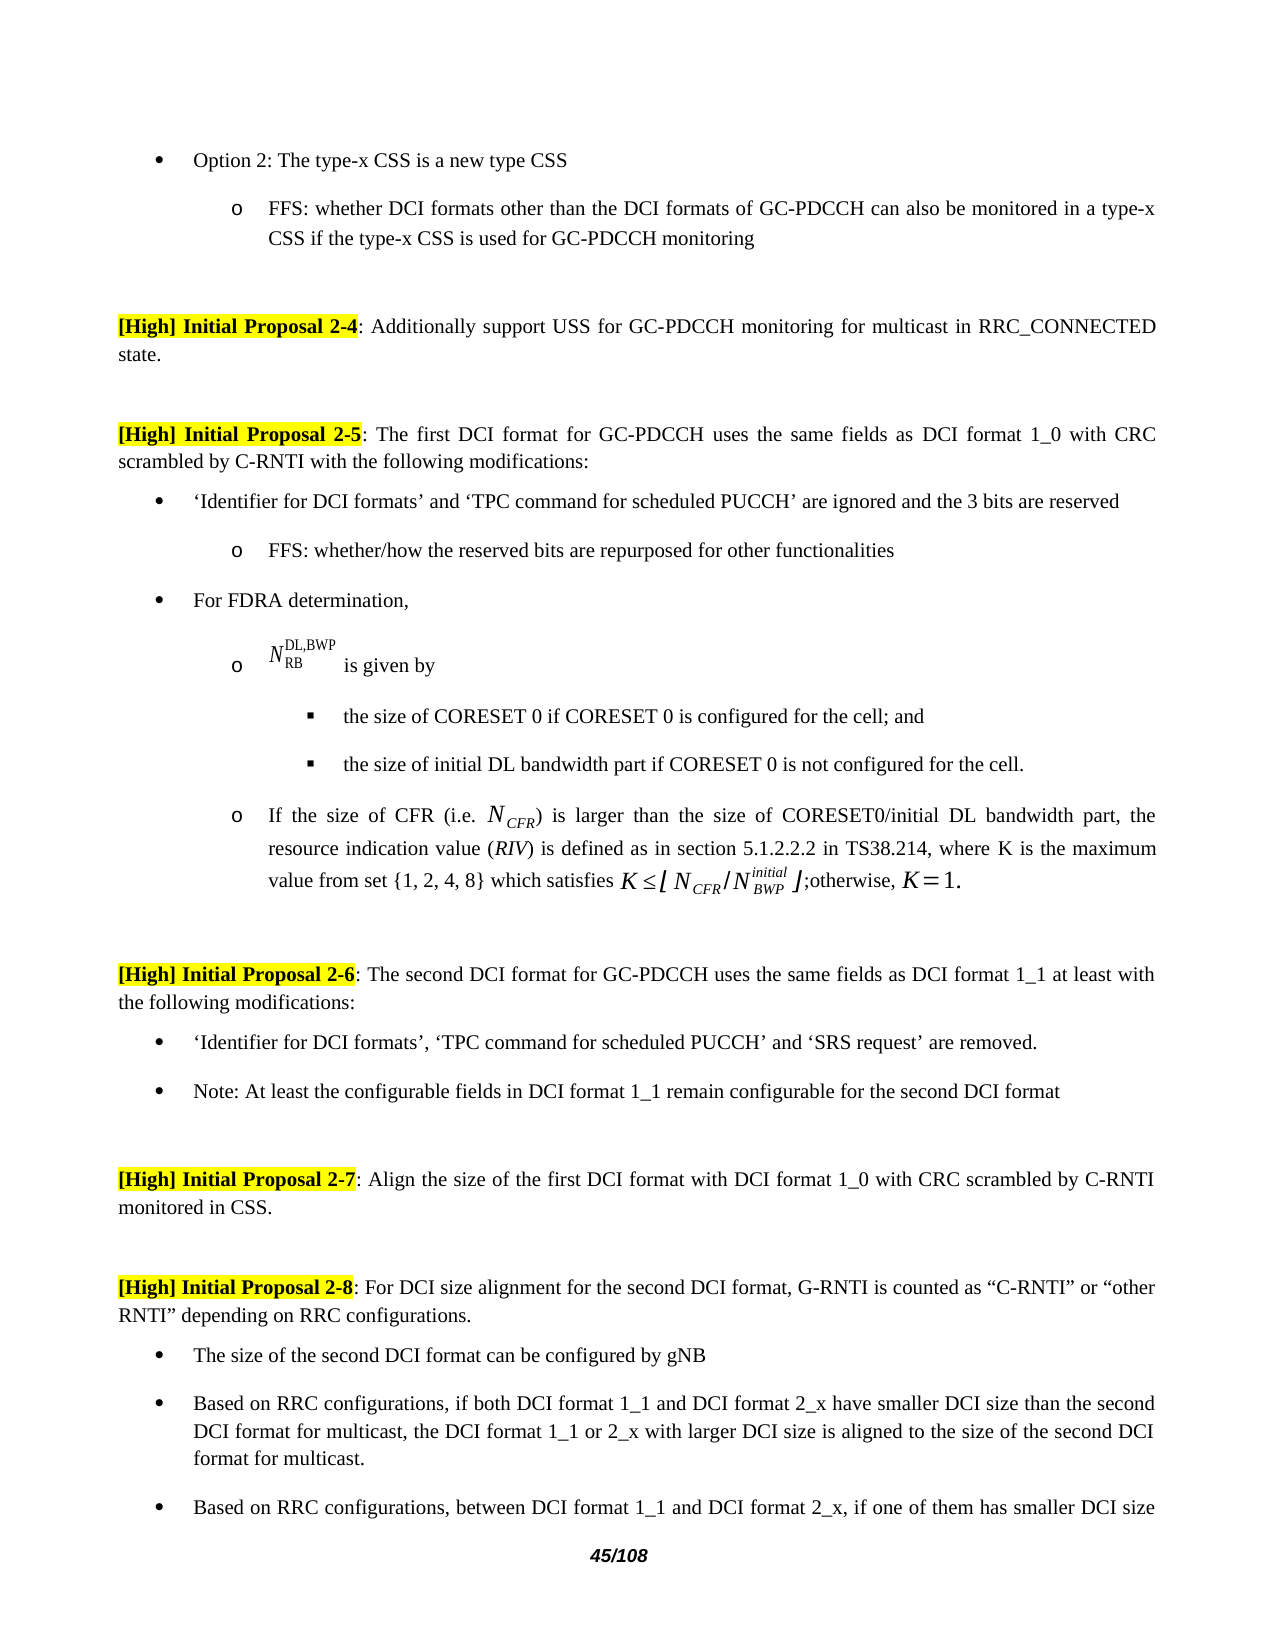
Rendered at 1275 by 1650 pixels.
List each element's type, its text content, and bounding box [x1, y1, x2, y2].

list ‘Identifier for DCI formats’, ‘TPC command for scheduled PUCCH’ and ‘SRS request’ are removed. [156, 1030, 1157, 1054]
list If the size of CFR (i.e. ) is larger than the size of CORESET0/initial DL bandwidth part, the resource indication value (RIV) is defined as in section 5.1.2.2.2 in TS38.214, where K is the maximum value from set {1, 2, 4, 8} which satisfies ;otherwise, [231, 801, 1157, 898]
list the size of CORESET 0 if CORESET 0 is configured for the cell; and [306, 704, 1157, 728]
list Option 2: The type-x CSS is a new type CSS [156, 148, 1157, 172]
list FFS: whether DCI formats other than the DCI formats of GC-PDCCH can also be monitored in a type-x CSS if the type-x CSS is used for GC-PDCCH monitoring [231, 196, 1157, 249]
list Note: At least the configurable fields in DCI format 1_1 remain configurable for the second DCI format [156, 1078, 1157, 1103]
list Based on RRC configurations, if both DCI format 1_1 and DCI format 2_x have smaller DCI size than the second DCI format for multicast, the DCI format 1_1 or 2_x with larger DCI size is aligned to the size of the second DCI format for multicast. [156, 1391, 1157, 1470]
text [High] Initial Proposal 2-7: Align the size of the first DCI format with DCI format 1_0 with CRC scrambled by C-RNTI monitored in CSS. [118, 1167, 1157, 1219]
list For FDRA determination, [156, 588, 1157, 612]
list The size of the second DCI format can be configured by gNB [156, 1343, 1157, 1367]
text [High] Initial Proposal 2-5: The first DCI format for GC-PDCCH uses the same fields as DCI format 1_0 with CRC scrambled by C-RNTI with the following modifications: [118, 422, 1157, 473]
list ‘Identifier for DCI formats’ and ‘TPC command for scheduled PUCCH’ are ignored and the 3 bits are reserved [156, 489, 1157, 513]
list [156, 1495, 1157, 1519]
list the size of initial DL bandwidth part if CORESET 0 is not configured for the cell. [306, 752, 1157, 776]
text [High] Initial Proposal 2-6: The second DCI format for GC-PDCCH uses the same fields as DCI format 1_1 at least with the following modifications: [118, 962, 1157, 1014]
text [High] Initial Proposal 2-4: Additionally support USS for GC-PDCCH monitoring for multicast in RRC_CONNECTED state. [118, 314, 1157, 366]
text [High] Initial Proposal 2-8: For DCI size alignment for the second DCI format, G-RNTI is counted as “C-RNTI” or “other RNTI” depending on RRC configurations. [118, 1275, 1157, 1327]
list is given by [231, 637, 1157, 679]
list FFS: whether/how the reserved bits are repurposed for other functionalities [231, 538, 1157, 564]
